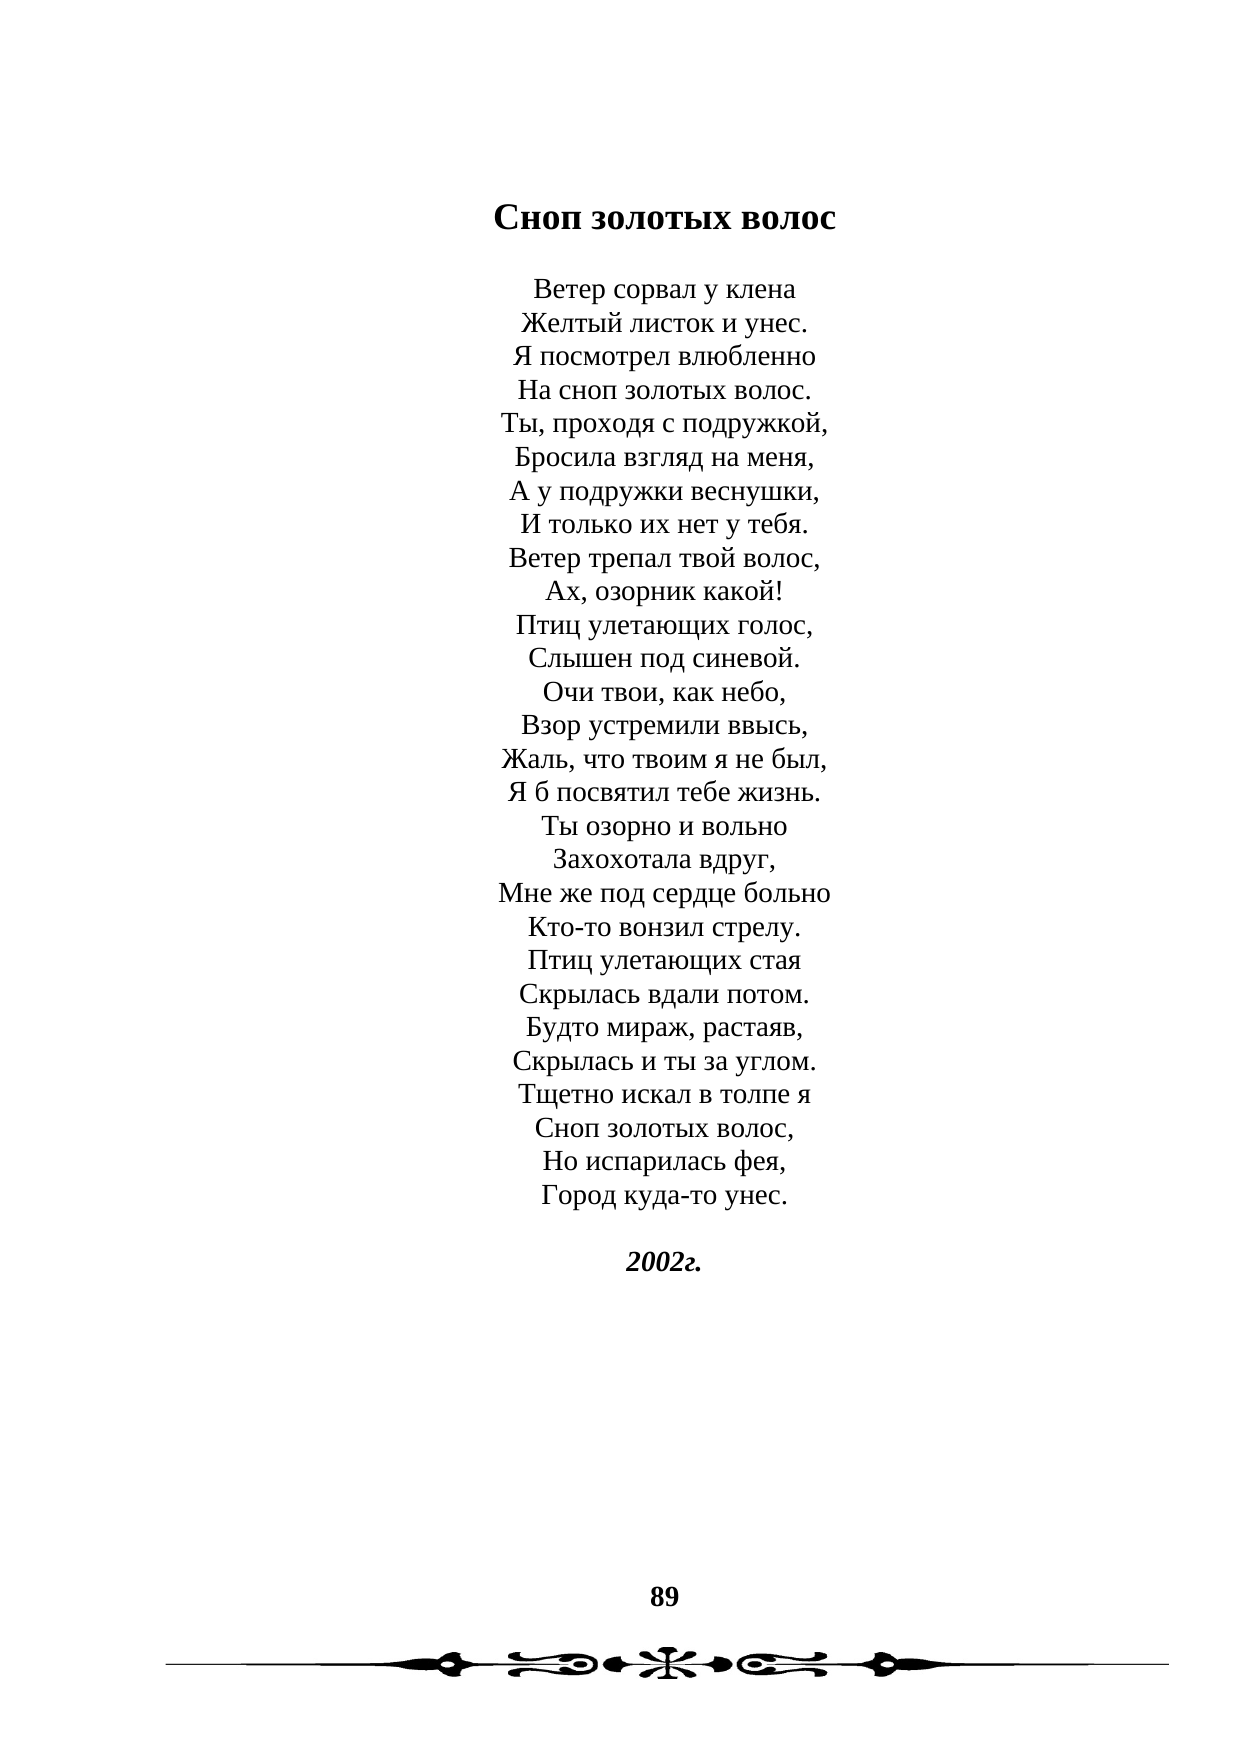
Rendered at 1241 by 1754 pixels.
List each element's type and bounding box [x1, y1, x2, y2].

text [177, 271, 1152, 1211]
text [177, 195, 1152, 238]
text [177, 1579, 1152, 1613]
picture [165, 1647, 1169, 1678]
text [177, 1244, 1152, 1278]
